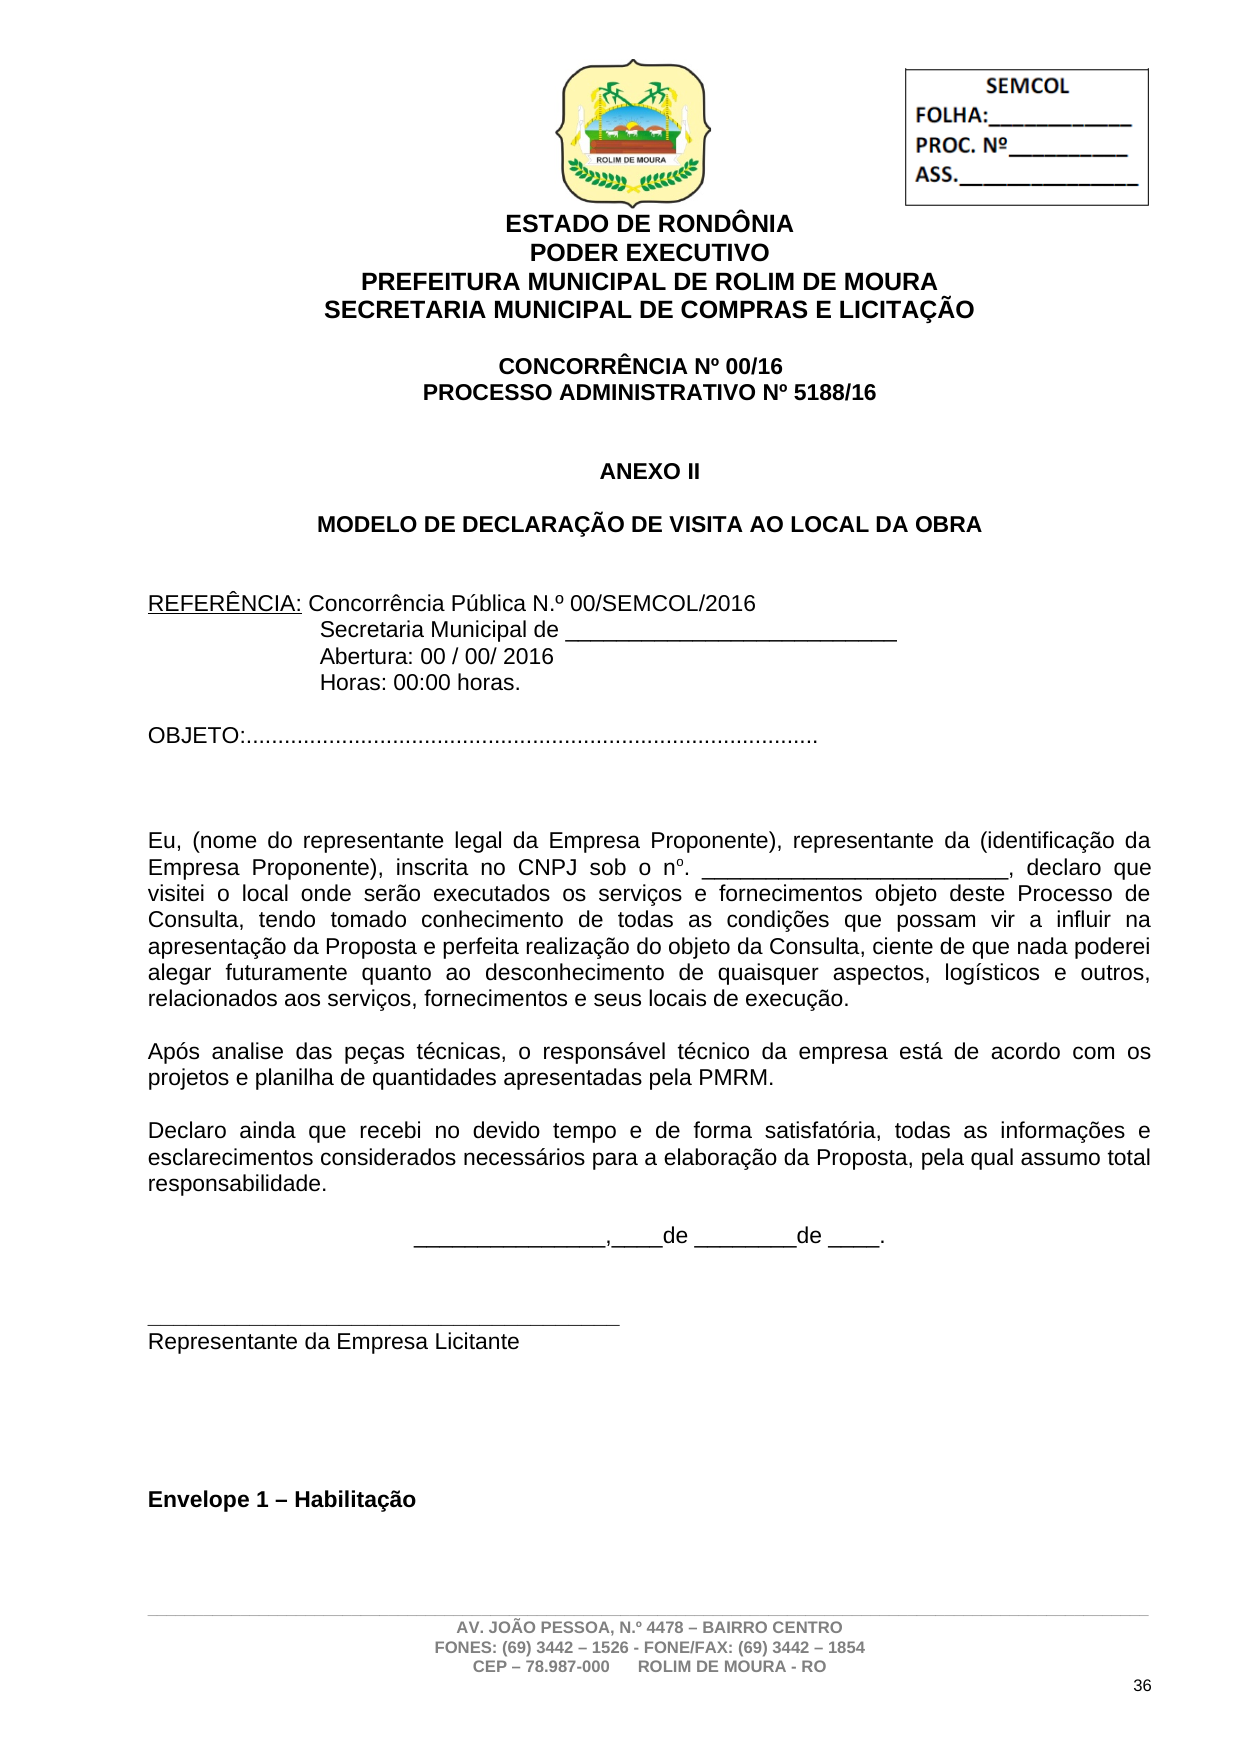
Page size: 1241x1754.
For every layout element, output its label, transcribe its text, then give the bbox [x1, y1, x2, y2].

text PROCESSO ADMINISTRATIVO Nº 5188/16 [148, 379, 1152, 406]
text OBJETO:.......................................................................................... [148, 722, 1152, 748]
text MODELO DE DECLARAÇÃO DE VISITA AO LOCAL DA OBRA [148, 511, 1152, 537]
text _____________________________________ [148, 1302, 1152, 1328]
text _______________,____de ________de ____. [148, 1222, 1152, 1249]
text Declaro ainda que recebi no devido tempo e de forma satisfatória, todas as informações e esclarecimentos considerados necessários para a elaboração da Proposta, pela qual assumo total responsabilidade. [148, 1117, 1152, 1196]
picture [554, 59, 712, 209]
text Eu, (nome do representante legal da Empresa Proponente), representante da (identificação da Empresa Proponente), inscrita no CNPJ sob o no. ________________________, declaro que visitei o local onde serão executados os serviços e fornecimentos objeto deste Processo de Consulta, tendo tomado conhecimento de todas as condições que possam vir a influir na apresentação da Proposta e perfeita realização do objeto da Consulta, ciente de que nada poderei alegar futuramente quanto ao desconhecimento de quaisquer aspectos, logísticos e outros, relacionados aos serviços, fornecimentos e seus locais de execução. [148, 827, 1152, 1012]
text Abertura: 00 / 00/ 2016 [148, 643, 1146, 669]
text REFERÊNCIA: Concorrência Pública N.º 00/SEMCOL/2016 [148, 590, 1146, 616]
text Secretaria Municipal de __________________________ [148, 616, 1146, 643]
text Envelope 1 – Habilitação [148, 1486, 1152, 1512]
text CONCORRÊNCIA Nº 00/16 [148, 353, 1133, 379]
text Representante da Empresa Licitante [148, 1328, 1152, 1354]
text Após analise das peças técnicas, o responsável técnico da empresa está de acordo com os projetos e planilha de quantidades apresentadas pela PMRM. [148, 1038, 1152, 1091]
text Horas: 00:00 horas. [148, 669, 1146, 695]
text ANEXO II [148, 458, 1152, 484]
